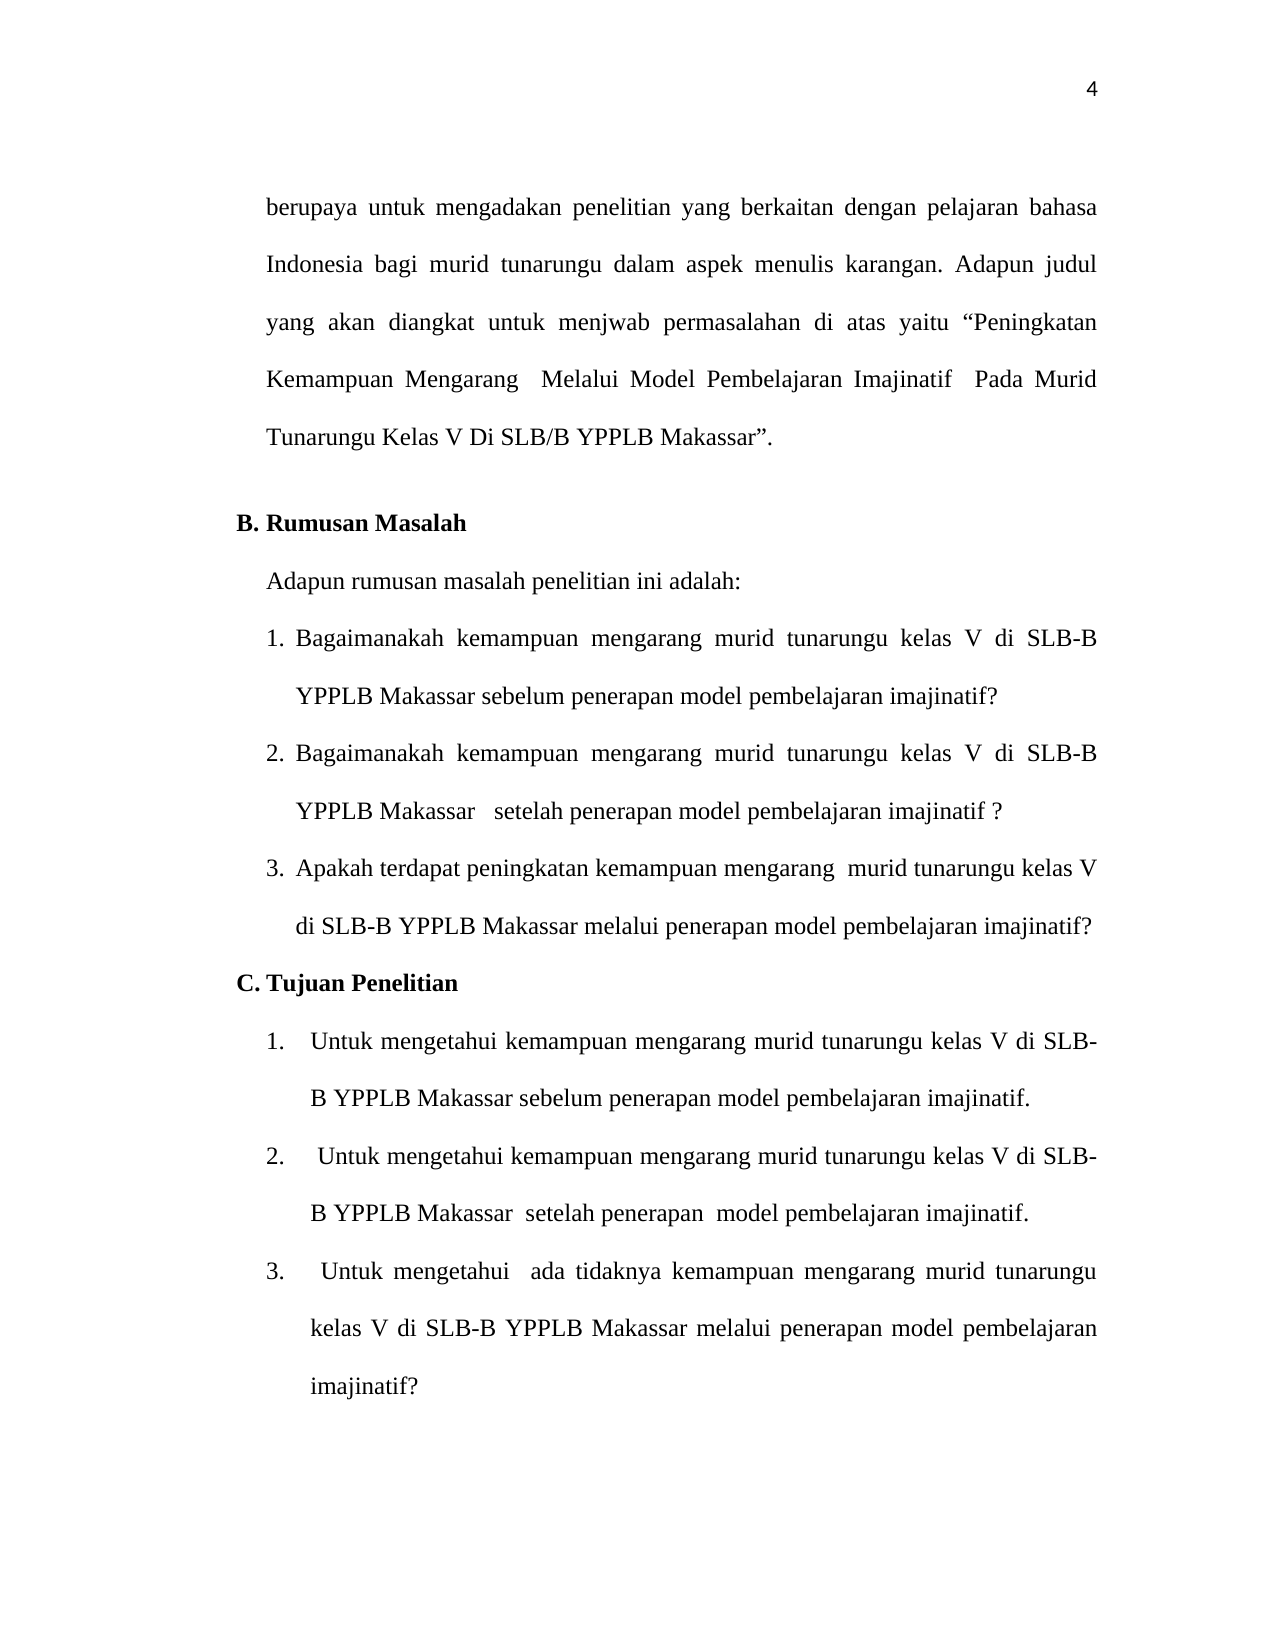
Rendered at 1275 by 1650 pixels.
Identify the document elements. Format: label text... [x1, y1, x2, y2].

list Rumusan Masalah [236, 508, 1098, 537]
list Tujuan Penelitian [236, 968, 1098, 997]
list Bagaimanakah kemampuan mengarang murid tunarungu kelas V di SLB-B YPPLB Makassar setelah penerapan model pembelajaran imajinatif ? [266, 738, 1098, 824]
list Bagaimanakah kemampuan mengarang murid tunarungu kelas V di SLB-B YPPLB Makassar sebelum penerapan model pembelajaran imajinatif? [266, 623, 1098, 709]
list Untuk mengetahui kemampuan mengarang murid tunarungu kelas V di SLB-B YPPLB Makassar sebelum penerapan model pembelajaran imajinatif. [266, 1026, 1098, 1112]
list Untuk mengetahui ada tidaknya kemampuan mengarang murid tunarungu kelas V di SLB-B YPPLB Makassar melalui penerapan model pembelajaran imajinatif? [266, 1256, 1098, 1399]
list Apakah terdapat peningkatan kemampuan mengarang murid tunarungu kelas V di SLB-B YPPLB Makassar melalui penerapan model pembelajaran imajinatif? [266, 853, 1098, 939]
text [236, 192, 1098, 451]
list Adapun rumusan masalah penelitian ini adalah: [266, 566, 1098, 594]
list Untuk mengetahui kemampuan mengarang murid tunarungu kelas V di SLB-B YPPLB Makassar setelah penerapan model pembelajaran imajinatif. [266, 1141, 1098, 1227]
